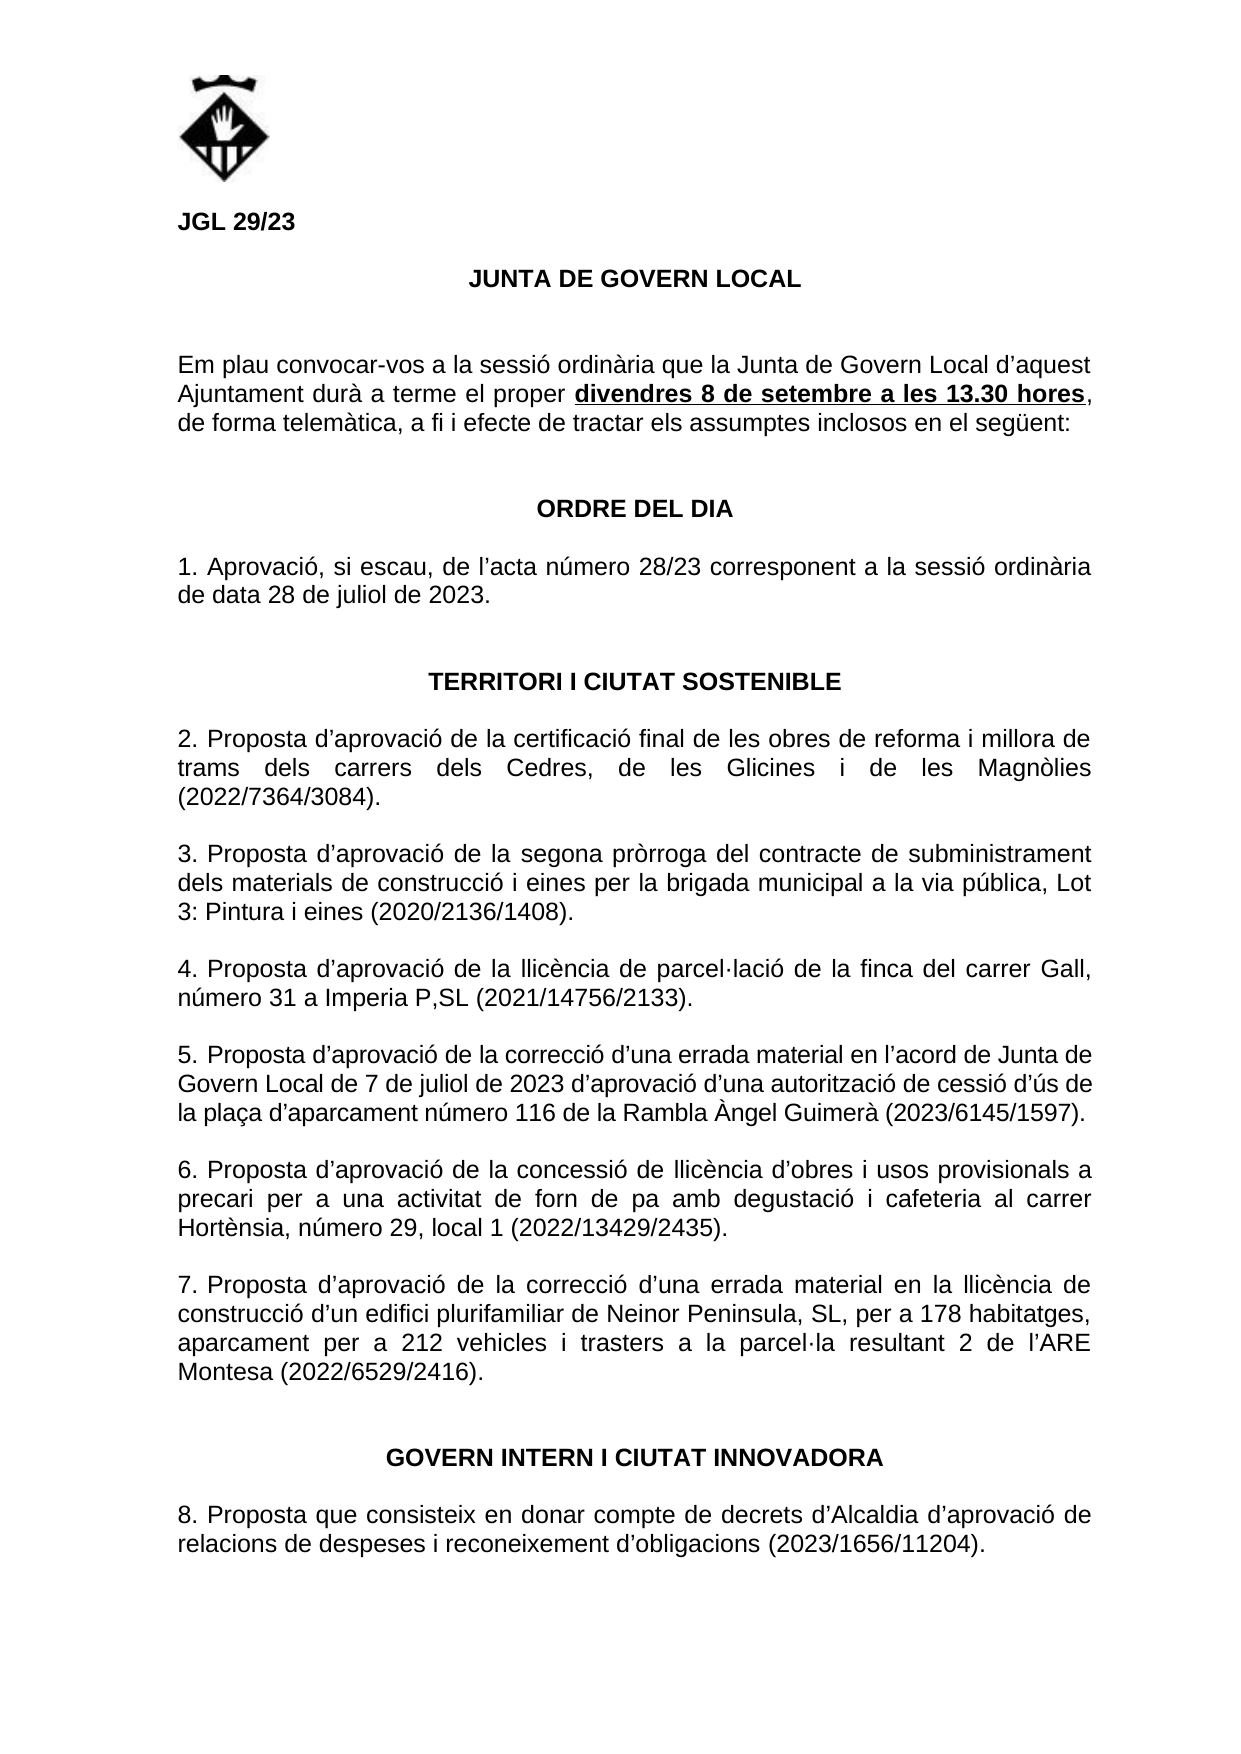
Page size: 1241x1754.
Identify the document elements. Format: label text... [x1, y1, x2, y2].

list Proposta d’aprovació de la segona pròrroga del contracte de subministrament dels materials de construcció i eines per la brigada municipal a la via pública, Lot 3: Pintura i eines (2020/2136/1408). [177, 839, 1093, 926]
list Aprovació, si escau, de l’acta número 28/23 corresponent a la sessió ordinària de data 28 de juliol de 2023. [177, 552, 1093, 609]
text JGL 29/23 [177, 207, 1093, 236]
picture [177, 75, 270, 182]
text TERRITORI I CIUTAT SOSTENIBLE [177, 667, 1093, 696]
list Proposta d’aprovació de la correcció d’una errada material en la llicència de construcció d’un edifici plurifamiliar de Neinor Peninsula, SL, per a 178 habitatges, aparcament per a 212 vehicles i trasters a la parcel·la resultant 2 de l’ARE Montesa (2022/6529/2416). [177, 1271, 1093, 1386]
list Proposta d’aprovació de la certificació final de les obres de reforma i millora de trams dels carrers dels Cedres, de les Glicines i de les Magnòlies (2022/7364/3084). [177, 724, 1093, 811]
text ORDRE DEL DIA [177, 494, 1093, 523]
list Proposta que consisteix en donar compte de decrets d’Alcaldia d’aprovació de relacions de despeses i reconeixement d’obligacions (2023/1656/11204). [177, 1501, 1093, 1558]
list Proposta d’aprovació de la concessió de llicència d’obres i usos provisionals a precari per a una activitat de forn de pa amb degustació i cafeteria al carrer Hortènsia, número 29, local 1 (2022/13429/2435). [177, 1156, 1093, 1242]
text JUNTA DE GOVERN LOCAL [177, 264, 1093, 293]
list Proposta d’aprovació de la correcció d’una errada material en l’acord de Junta de Govern Local de 7 de juliol de 2023 d’aprovació d’una autorització de cessió d’ús de la plaça d’aparcament número 116 de la Rambla Àngel Guimerà (2023/6145/1597). [177, 1041, 1093, 1127]
text GOVERN INTERN I CIUTAT INNOVADORA [177, 1443, 1093, 1472]
text Em plau convocar-vos a la sessió ordinària que la Junta de Govern Local d’aquest Ajuntament durà a terme el proper divendres 8 de setembre a les 13.30 hores, de forma telemàtica, a fi i efecte de tractar els assumptes inclosos en el següent: [177, 351, 1093, 437]
list Proposta d’aprovació de la llicència de parcel·lació de la finca del carrer Gall, número 31 a Imperia P,SL (2021/14756/2133). [177, 954, 1093, 1012]
